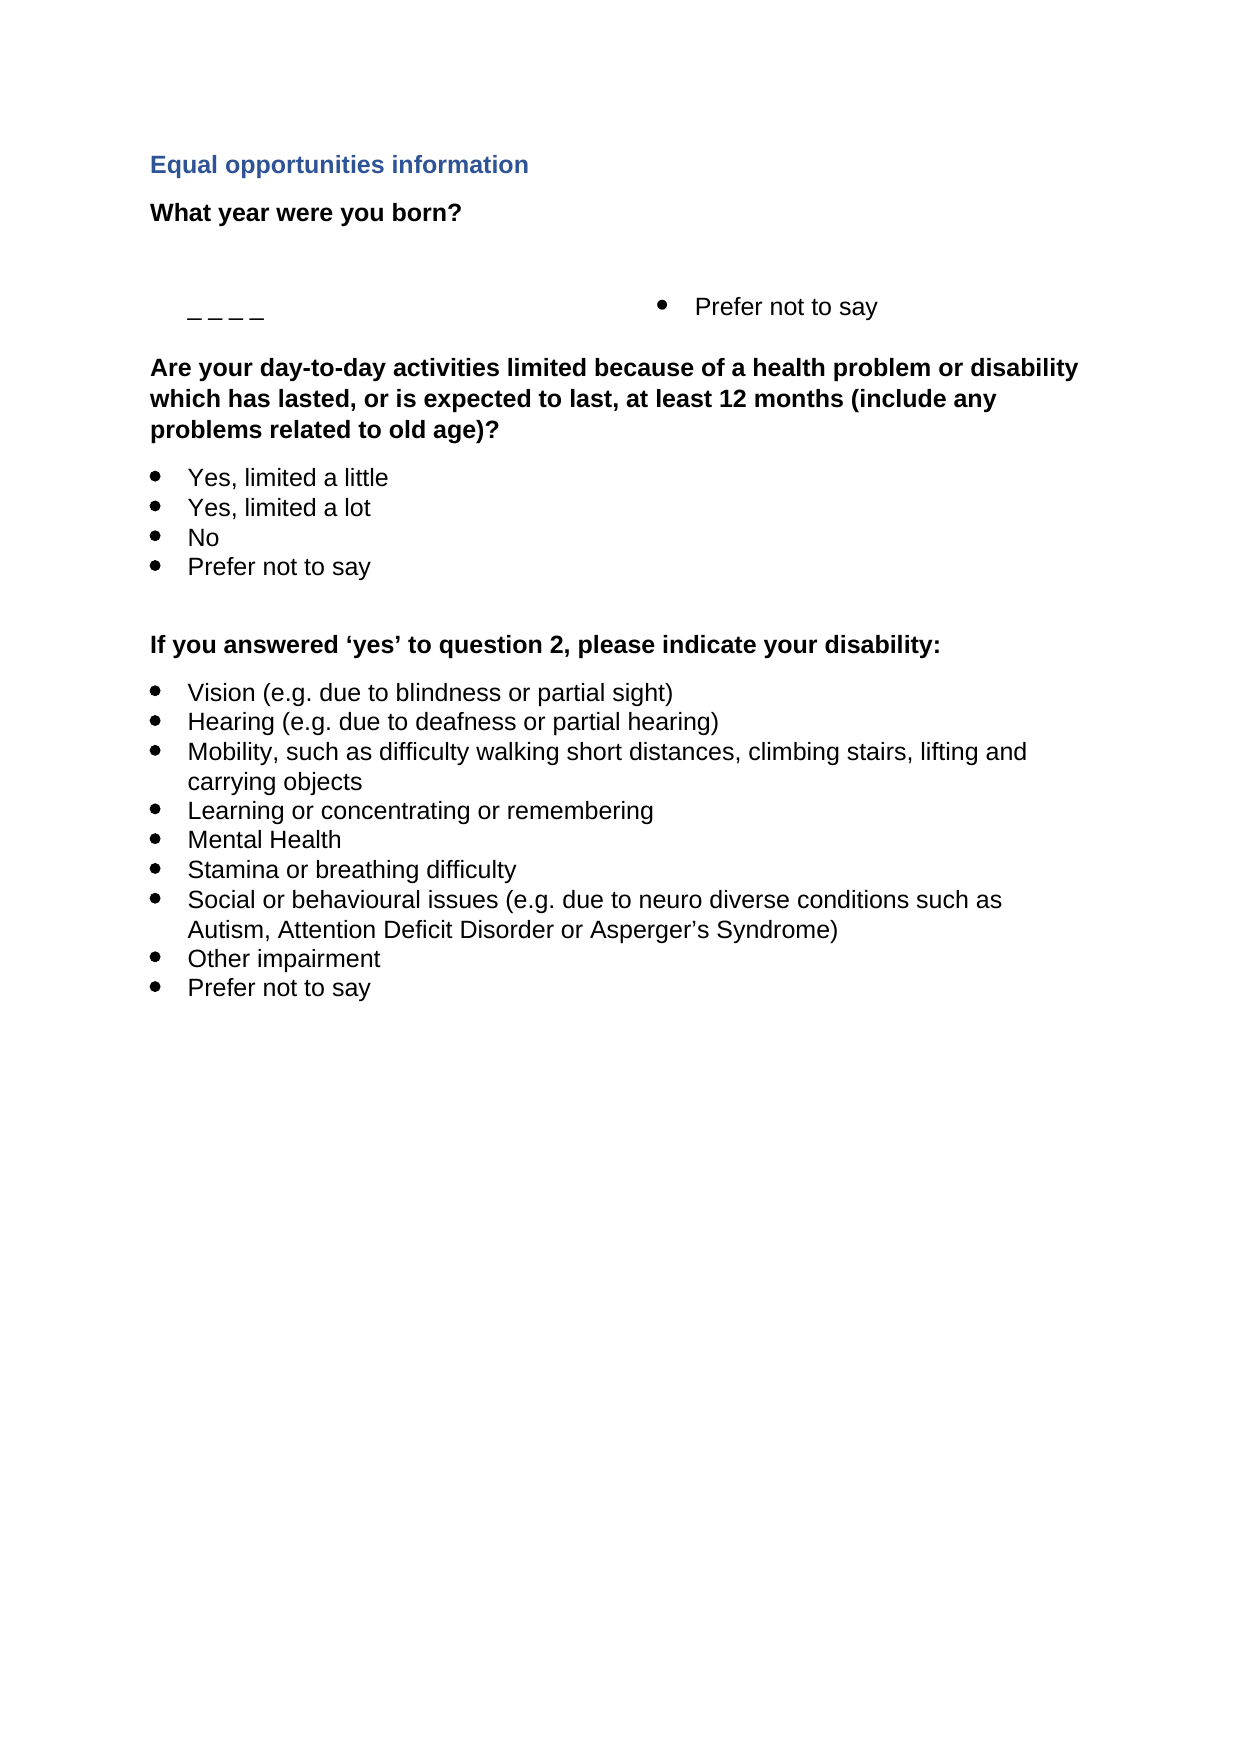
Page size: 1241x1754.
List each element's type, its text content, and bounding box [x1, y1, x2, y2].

list Social or behavioural issues (e.g. due to neuro diverse conditions such as Autism, Attention Deficit Disorder or Asperger’s Syndrome) [150, 885, 1090, 943]
list Yes, limited a little [150, 463, 1090, 493]
list Mental Health [150, 825, 1090, 855]
text Are your day-to-day activities limited because of a health problem or disability which has lasted, or is expected to last, at least 12 months (include any problems related to old age)? [150, 353, 1090, 444]
list Prefer not to say [150, 552, 1090, 582]
text What year were you born? [150, 198, 1090, 226]
list Stamina or breathing difficulty [150, 855, 1090, 885]
text If you answered ‘yes’ to question 2, please indicate your disability: [150, 630, 1090, 658]
text Equal opportunities information [150, 150, 1090, 179]
list Hearing (e.g. due to deafness or partial hearing) [150, 707, 1090, 737]
list Other impairment [150, 943, 1090, 973]
list Vision (e.g. due to blindness or partial sight) [150, 677, 1090, 707]
list Prefer not to say [150, 973, 1090, 1003]
list Learning or concentrating or remembering [150, 796, 1090, 825]
text _ _ _ _ [150, 292, 583, 321]
list Mobility, such as difficulty walking short distances, climbing stairs, lifting and carrying objects [150, 737, 1090, 796]
list No [150, 522, 1090, 552]
list Prefer not to say [657, 292, 1090, 322]
list Yes, limited a lot [150, 493, 1090, 522]
